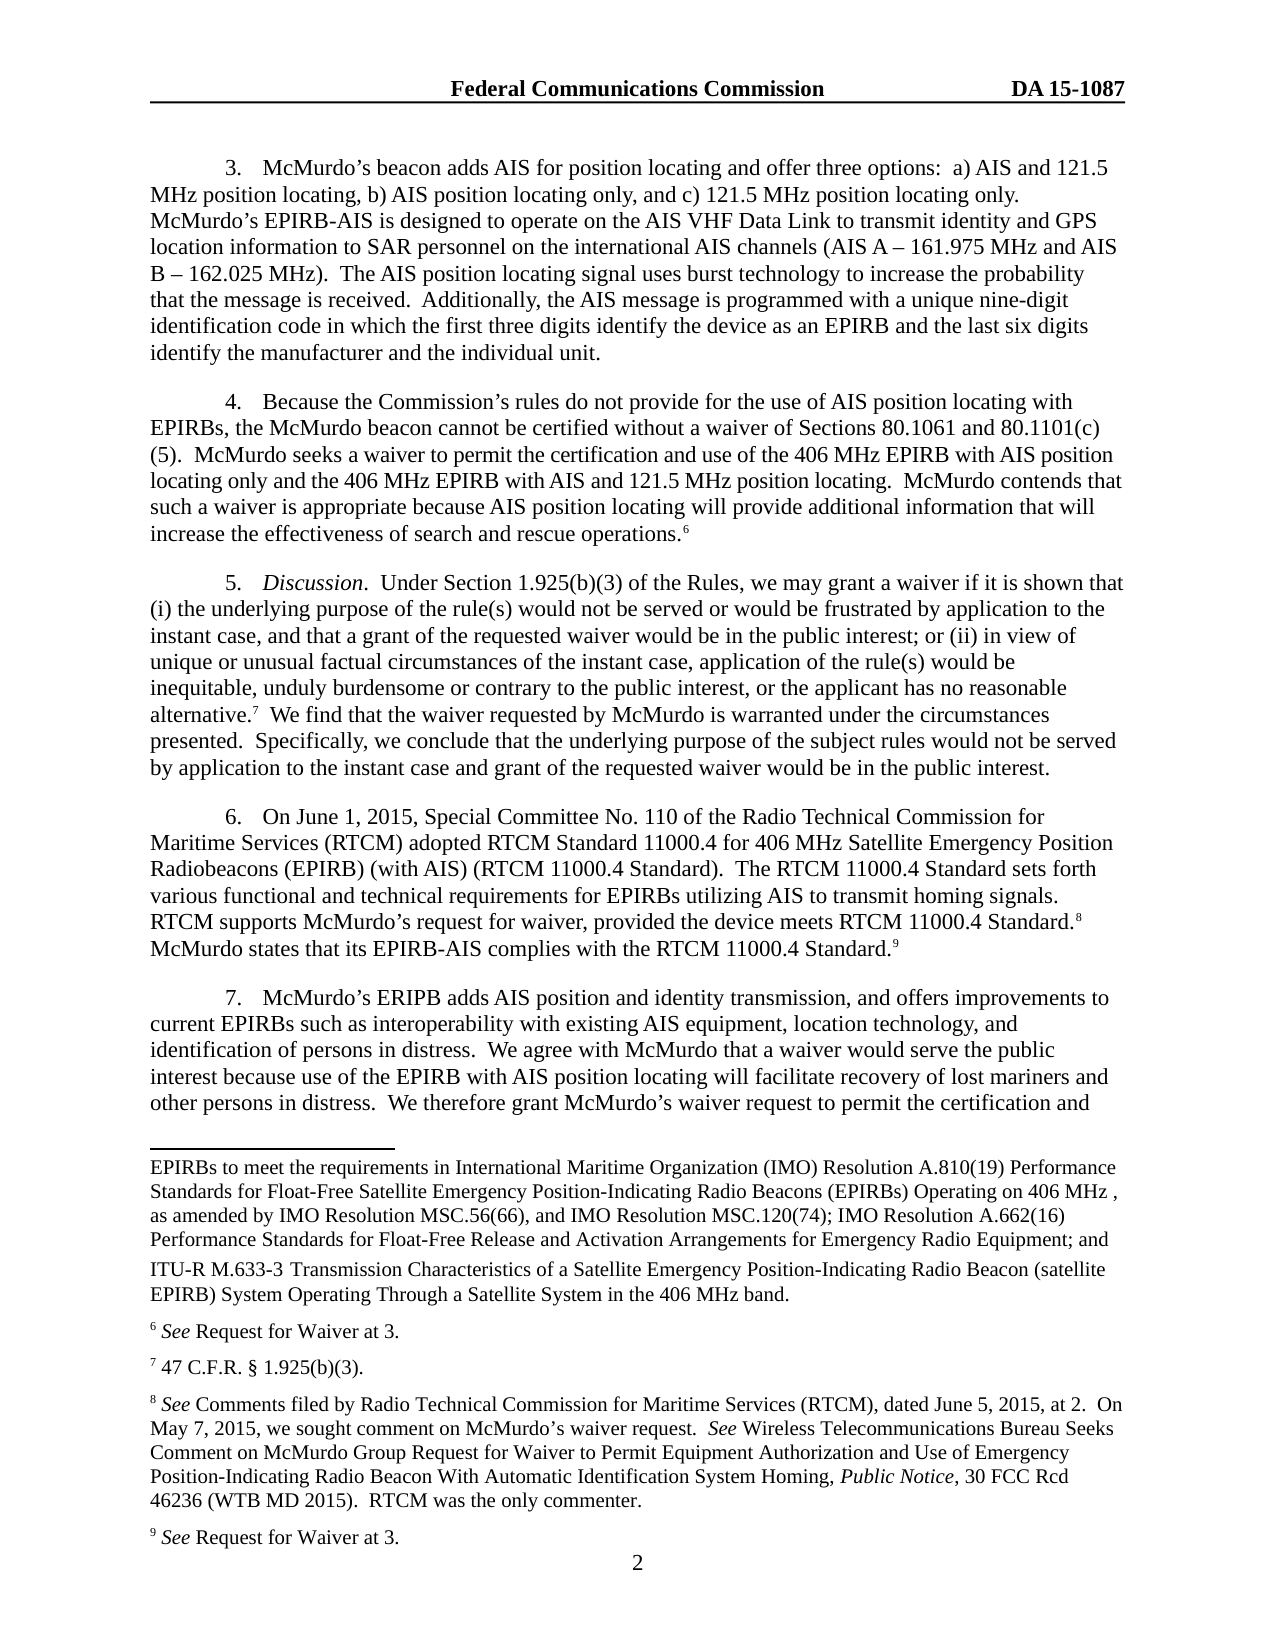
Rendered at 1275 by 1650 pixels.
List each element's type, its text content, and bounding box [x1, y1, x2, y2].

list Discussion. Under Section 1.925(b)(3) of the Rules, we may grant a waiver if it is shown that (i) the underlying purpose of the rule(s) would not be served or would be frustrated by application to the instant case, and that a grant of the requested waiver would be in the public interest; or (ii) in view of unique or unusual factual circumstances of the instant case, application of the rule(s) would be inequitable, unduly burdensome or contrary to the public interest, or the applicant has no reasonable alternative. We find that the waiver requested by McMurdo is warranted under the circumstances presented. Specifically, we conclude that the underlying purpose of the subject rules would not be served by application to the instant case and grant of the requested waiver would be in the public interest. [150, 569, 1125, 780]
list McMurdo’s beacon adds AIS for position locating and offer three options: a) AIS and 121.5 MHz position locating, b) AIS position locating only, and c) 121.5 MHz position locating only. McMurdo’s EPIRB-AIS is designed to operate on the AIS VHF Data Link to transmit identity and GPS location information to SAR personnel on the international AIS channels (AIS A – 161.975 MHz and AIS B – 162.025 MHz). The AIS position locating signal uses burst technology to increase the probability that the message is received. Additionally, the AIS message is programmed with a unique nine-digit identification code in which the first three digits identify the device as an EPIRB and the last six digits identify the manufacturer and the individual unit. [150, 154, 1125, 365]
list McMurdo’s ERIPB adds AIS position and identity transmission, and offers improvements to current EPIRBs such as interoperability with existing AIS equipment, location technology, and identification of persons in distress. We agree with McMurdo that a waiver would serve the public interest because use of the EPIRB with AIS position locating will facilitate recovery of lost mariners and other persons in distress. We therefore grant McMurdo’s waiver request to permit the certification and use of its EPIRB with AIS position locating. As with any EPIRB, McMurdo must submit information regarding the equipment and test results to the United States Coast Guard prior to seeking equipment approval. [150, 984, 1125, 1116]
list Because the Commission’s rules do not provide for the use of AIS position locating with EPIRBs, the McMurdo beacon cannot be certified without a waiver of Sections 80.1061 and 80.1101(c)(5). McMurdo seeks a waiver to permit the certification and use of the 406 MHz EPIRB with AIS position locating only and the 406 MHz EPIRB with AIS and 121.5 MHz position locating. McMurdo contends that such a waiver is appropriate because AIS position locating will provide additional information that will increase the effectiveness of search and rescue operations. [150, 388, 1125, 546]
list On June 1, 2015, Special Committee No. 110 of the Radio Technical Commission for Maritime Services (RTCM) adopted RTCM Standard 11000.4 for 406 MHz Satellite Emergency Position Radiobeacons (EPIRB) (with AIS) (RTCM 11000.4 Standard). The RTCM 11000.4 Standard sets forth various functional and technical requirements for EPIRBs utilizing AIS to transmit homing signals. RTCM supports McMurdo’s request for waiver, provided the device meets RTCM 11000.4 Standard. McMurdo states that its EPIRB-AIS complies with the RTCM 11000.4 Standard. [150, 803, 1125, 961]
